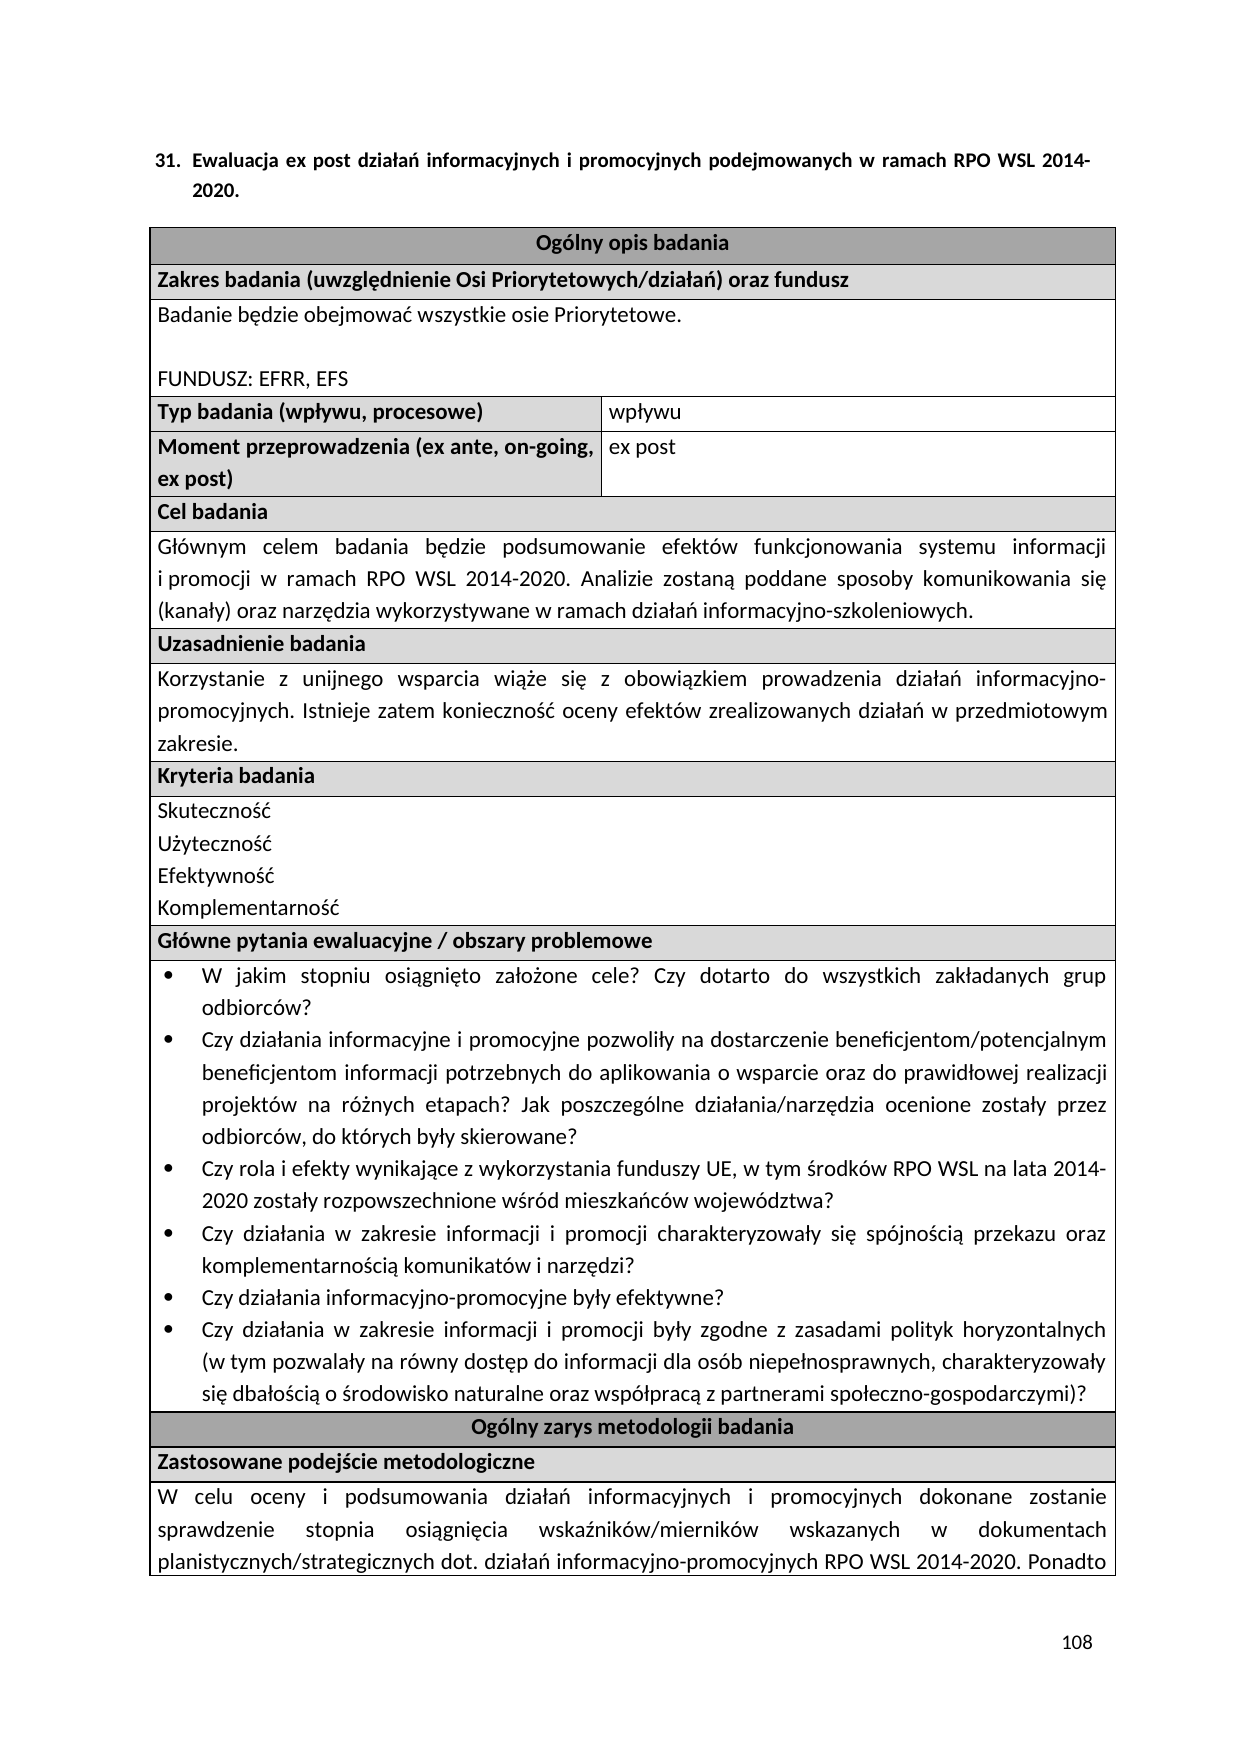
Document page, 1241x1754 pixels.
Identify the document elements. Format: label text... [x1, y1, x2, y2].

table_cell Kryteria badania [151, 762, 1115, 796]
table_cell Główne pytania ewaluacyjne / obszary problemowe [151, 926, 1115, 960]
table_cell wpływu [602, 397, 1115, 431]
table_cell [151, 1483, 1115, 1575]
table_header Ogólny opis badania [151, 228, 1115, 264]
table_cell Cel badania [151, 497, 1115, 531]
table_cell Korzystanie z unijnego wsparcia wiąże się z obowiązkiem prowadzenia działań informacyjno-promocyjnych. Istnieje zatem konieczność oceny efektów zrealizowanych działań w przedmiotowym zakresie. [151, 664, 1115, 761]
table_cell Zakres badania (uwzględnienie Osi Priorytetowych/działań) oraz fundusz [151, 265, 1115, 299]
table_cell Typ badania (wpływu, procesowe) [151, 397, 601, 431]
list Ewaluacja ex post działań informacyjnych i promocyjnych podejmowanych w ramach RPO WSL 2014-2020. [154, 148, 1093, 202]
table_cell Ogólny zarys metodologii badania [151, 1413, 1115, 1446]
table_cell Uzasadnienie badania [151, 629, 1115, 663]
table_cell Badanie będzie obejmować wszystkie osie Priorytetowe. FUNDUSZ: EFRR, EFS [151, 300, 1115, 396]
table_cell Skuteczność Użyteczność Efektywność Komplementarność [151, 797, 1115, 925]
table_cell ex post [602, 432, 1115, 496]
table_cell W jakim stopniu osiągnięto założone cele? Czy dotarto do wszystkich zakładanych grup odbiorców? Czy działania informacyjne i promocyjne pozwoliły na dostarczenie beneficjentom/potencjalnym beneficjentom informacji potrzebnych do aplikowania o wsparcie oraz do prawidłowej realizacji projektów na różnych etapach? Jak poszczególne działania/narzędzia ocenione zostały przez odbiorców, do których były skierowane? Czy rola i efekty wynikające z wykorzystania funduszy UE, w tym środków RPO WSL na lata 2014-2020 zostały rozpowszechnione wśród mieszkańców województwa? Czy działania w zakresie informacji i promocji charakteryzowały się spójnością przekazu oraz komplementarnością komunikatów i narzędzi? Czy działania informacyjno-promocyjne były efektywne? Czy działania w zakresie informacji i promocji były zgodne z zasadami polityk horyzontalnych (w tym pozwalały na równy dostęp do informacji dla osób niepełnosprawnych, charakteryzowały się dbałością o środowisko naturalne oraz współpracą z partnerami społeczno-gospodarczymi)? [151, 961, 1115, 1411]
table_cell Moment przeprowadzenia (ex ante, on-going, ex post) [151, 432, 601, 496]
table_cell Zastosowane podejście metodologiczne [151, 1448, 1115, 1481]
table_cell Głównym celem badania będzie podsumowanie efektów funkcjonowania systemu informacji i promocji w ramach RPO WSL 2014-2020. Analizie zostaną poddane sposoby komunikowania się (kanały) oraz narzędzia wykorzystywane w ramach działań informacyjno-szkoleniowych. [151, 532, 1115, 628]
